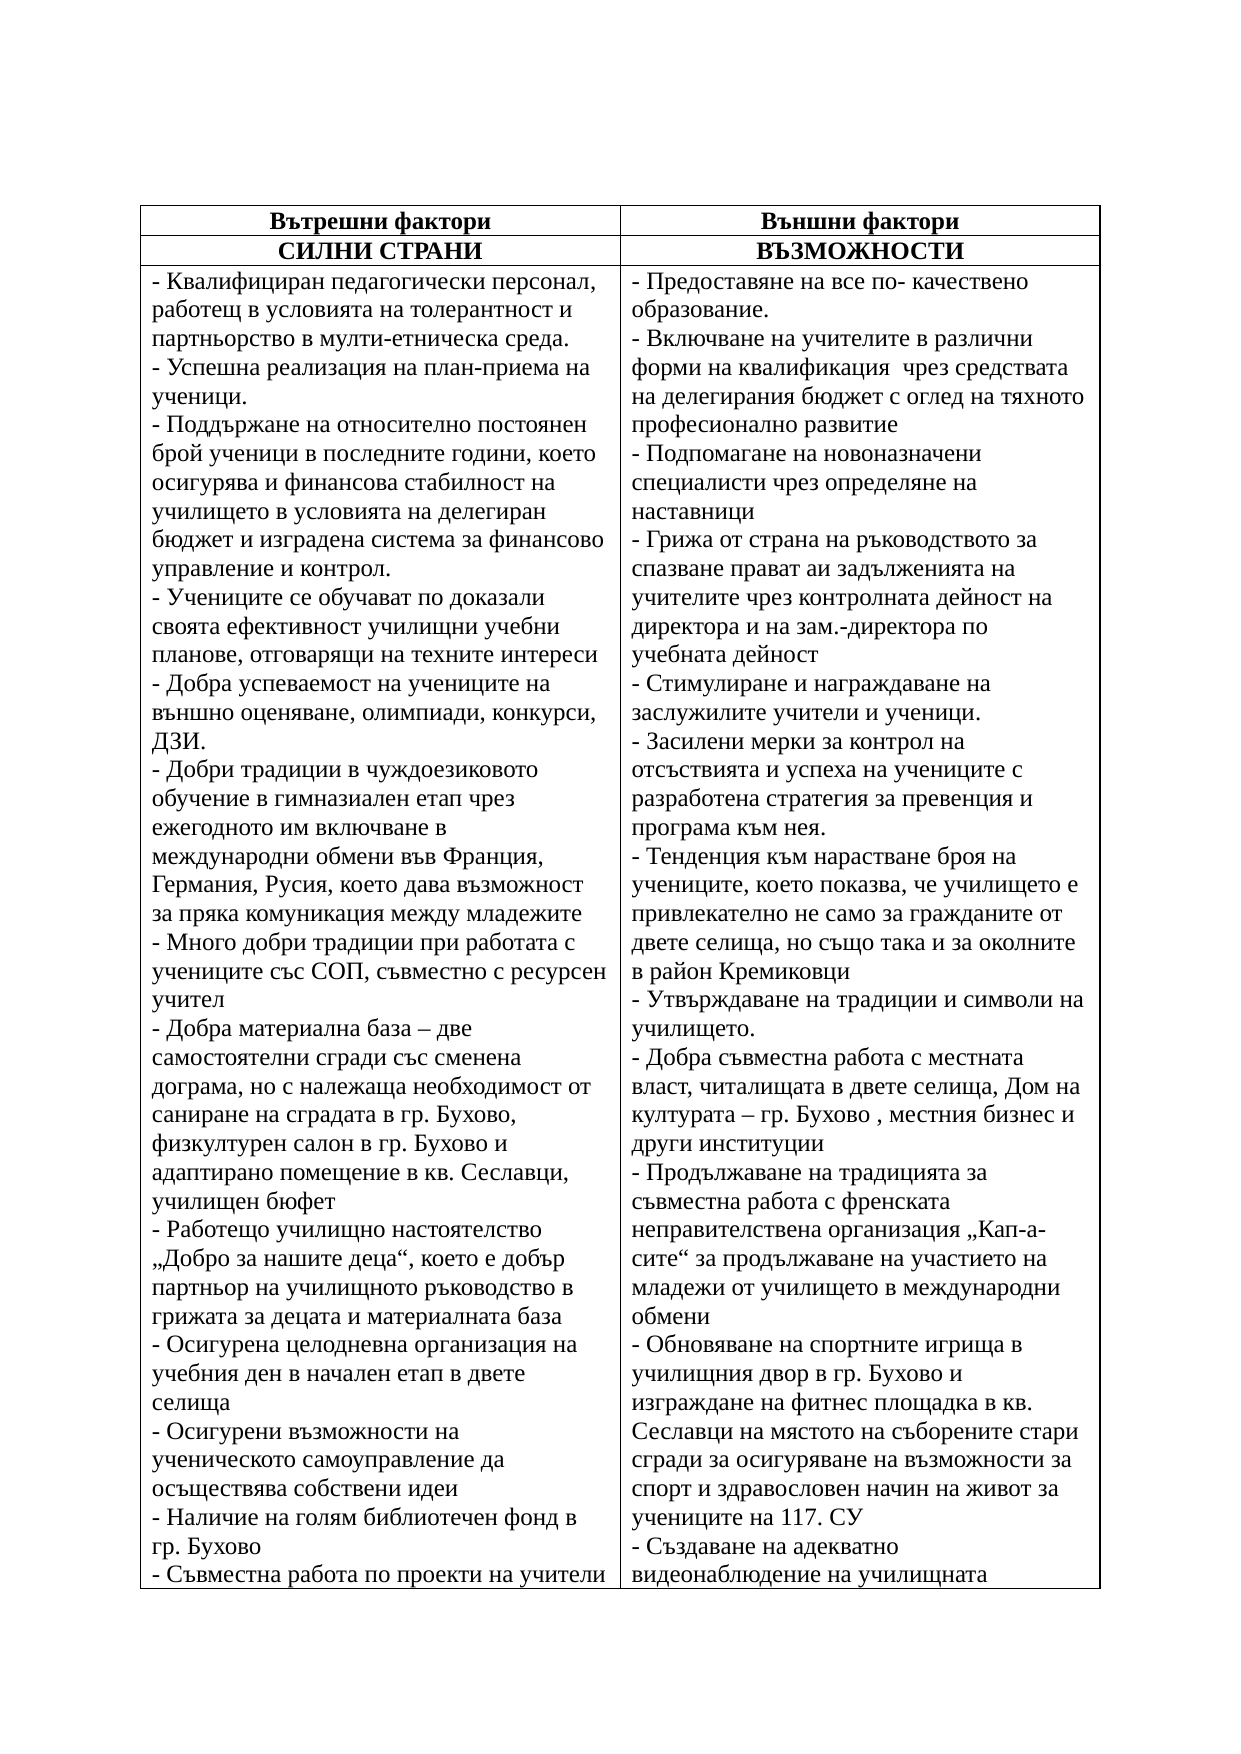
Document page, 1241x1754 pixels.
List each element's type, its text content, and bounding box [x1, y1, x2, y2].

table_header Външни фактори [621, 206, 1099, 235]
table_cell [141, 266, 620, 1588]
table_cell ВЪЗМОЖНОСТИ [621, 236, 1099, 265]
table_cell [621, 266, 1099, 1588]
table_header Вътрешни фактори [141, 206, 620, 235]
table_cell СИЛНИ СТРАНИ [141, 236, 620, 265]
